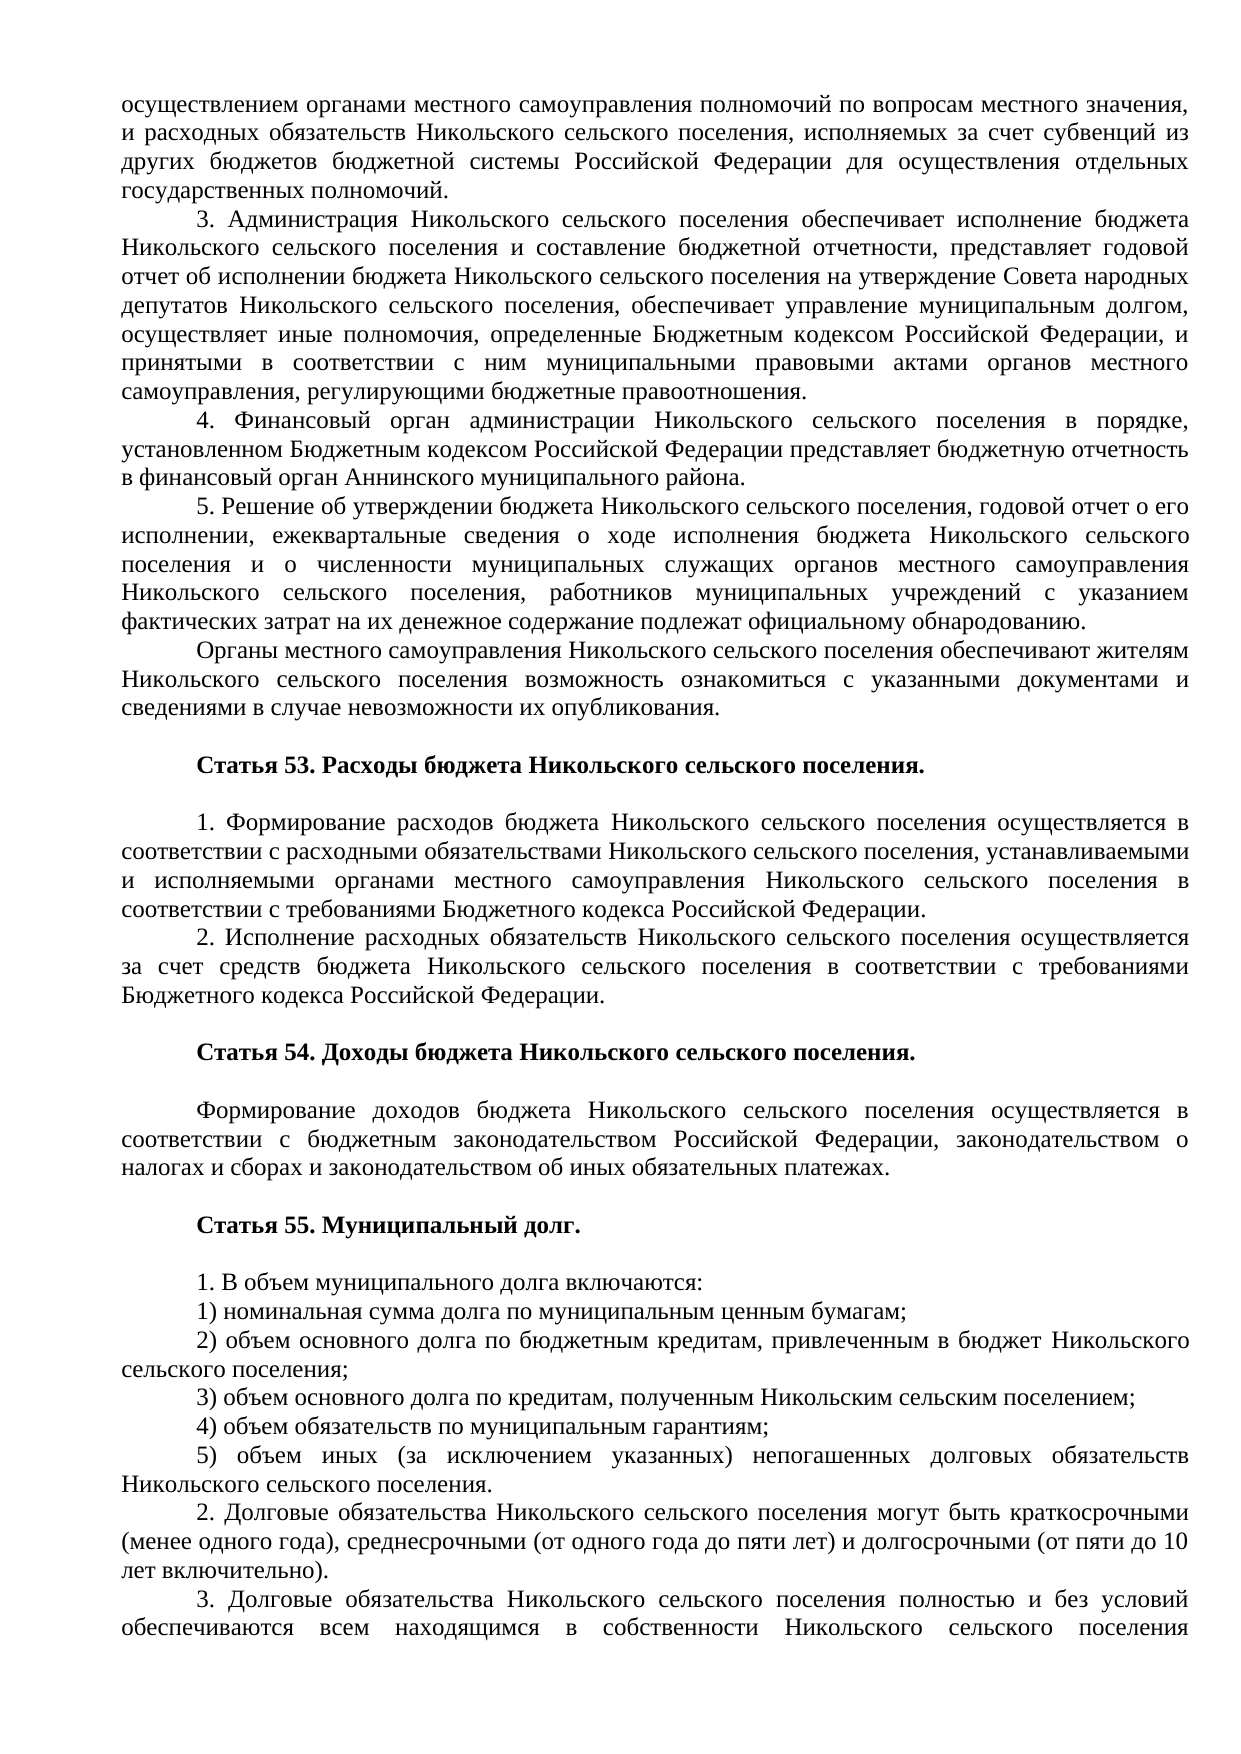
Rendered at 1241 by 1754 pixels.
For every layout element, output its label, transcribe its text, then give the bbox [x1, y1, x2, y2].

text 2) объем основного долга по бюджетным кредитам, привлеченным в бюджет Никольского сельского поселения; [121, 1325, 1190, 1382]
text 4. Финансовый орган администрации Никольского сельского поселения в порядке, установленном Бюджетным кодексом Российской Федерации представляет бюджетную отчетность в финансовый орган Аннинского муниципального района. [121, 405, 1190, 491]
text 3. Администрация Никольского сельского поселения обеспечивает исполнение бюджета Никольского сельского поселения и составление бюджетной отчетности, представляет годовой отчет об исполнении бюджета Никольского сельского поселения на утверждение Совета народных депутатов Никольского сельского поселения, обеспечивает управление муниципальным долгом, осуществляет иные полномочия, определенные Бюджетным кодексом Российской Федерации, и принятыми в соответствии с ним муниципальными правовыми актами органов местного самоуправления, регулирующими бюджетные правоотношения. [121, 204, 1190, 405]
text 1. В объем муниципального долга включаются: [121, 1267, 1190, 1296]
text 1) номинальная сумма долга по муниципальным ценным бумагам; [121, 1296, 1190, 1325]
text 4) объем обязательств по муниципальным гарантиям; [121, 1411, 1190, 1440]
text Статья 54. Доходы бюджета Никольского сельского поселения. [121, 1037, 1190, 1066]
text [121, 89, 1190, 204]
text 3) объем основного долга по кредитам, полученным Никольским сельским поселением; [121, 1382, 1190, 1411]
text 5) объем иных (за исключением указанных) непогашенных долговых обязательств Никольского сельского поселения. [121, 1440, 1190, 1497]
text Статья 55. Муниципальный долг. [121, 1210, 1190, 1239]
text 5. Решение об утверждении бюджета Никольского сельского поселения, годовой отчет о его исполнении, ежеквартальные сведения о ходе исполнения бюджета Никольского сельского поселения и о численности муниципальных служащих органов местного самоуправления Никольского сельского поселения, работников муниципальных учреждений с указанием фактических затрат на их денежное содержание подлежат официальному обнародованию. [121, 491, 1190, 635]
text 2. Исполнение расходных обязательств Никольского сельского поселения осуществляется за счет средств бюджета Никольского сельского поселения в соответствии с требованиями Бюджетного кодекса Российской Федерации. [121, 922, 1190, 1009]
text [121, 1584, 1190, 1641]
text Статья 53. Расходы бюджета Никольского сельского поселения. [121, 750, 1190, 779]
text Формирование доходов бюджета Никольского сельского поселения осуществляется в соответствии с бюджетным законодательством Российской Федерации, законодательством о налогах и сборах и законодательством об иных обязательных платежах. [121, 1095, 1190, 1181]
text 1. Формирование расходов бюджета Никольского сельского поселения осуществляется в соответствии с расходными обязательствами Никольского сельского поселения, устанавливаемыми и исполняемыми органами местного самоуправления Никольского сельского поселения в соответствии с требованиями Бюджетного кодекса Российской Федерации. [121, 807, 1190, 922]
text Органы местного самоуправления Никольского сельского поселения обеспечивают жителям Никольского сельского поселения возможность ознакомиться с указанными документами и сведениями в случае невозможности их опубликования. [121, 635, 1190, 721]
text 2. Долговые обязательства Никольского сельского поселения могут быть краткосрочными (менее одного года), среднесрочными (от одного года до пяти лет) и долгосрочными (от пяти до 10 лет включительно). [121, 1497, 1190, 1584]
